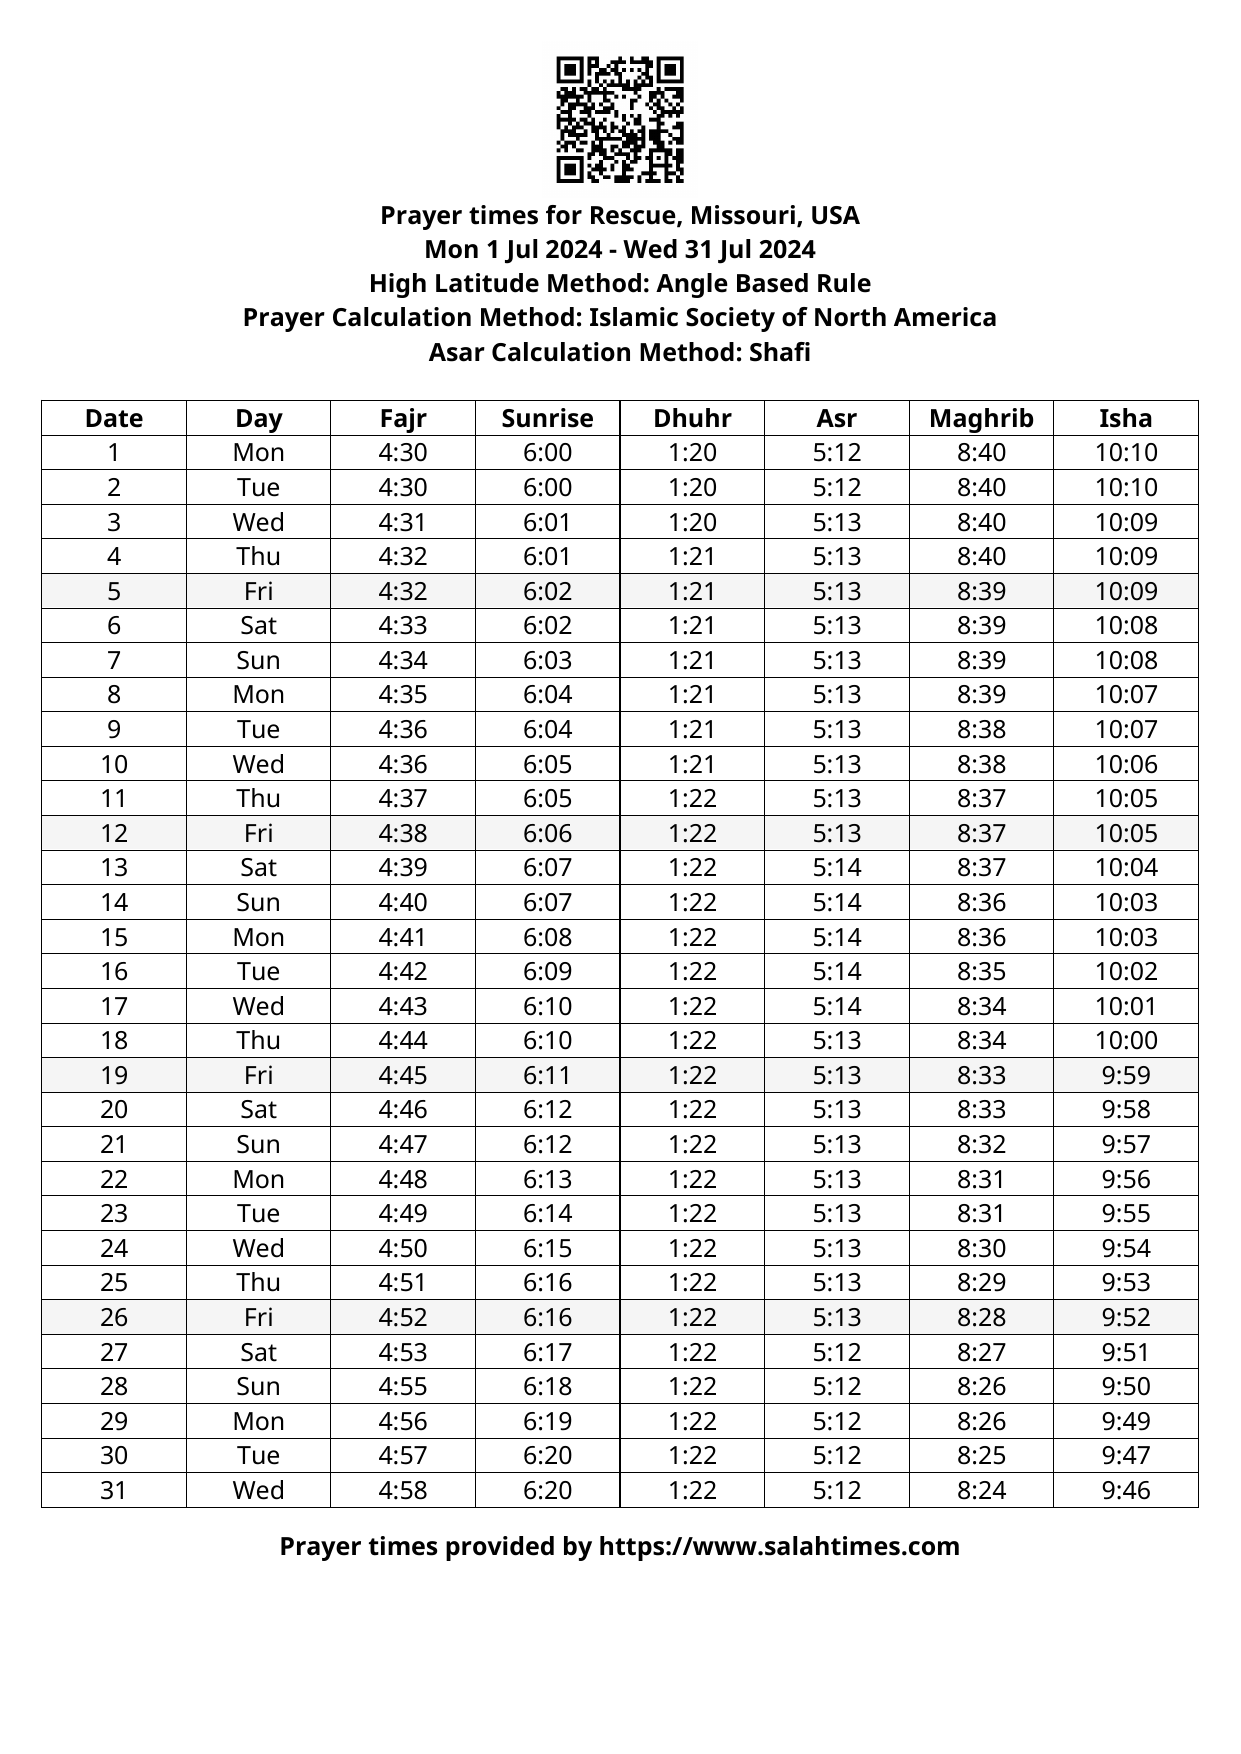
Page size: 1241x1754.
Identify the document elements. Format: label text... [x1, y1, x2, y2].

table_cell 2 [42, 470, 186, 504]
table_cell 1:22 [621, 885, 764, 919]
table_cell 1:22 [621, 1335, 764, 1368]
table_cell 1:22 [621, 851, 764, 884]
table_cell 1:22 [621, 1162, 764, 1195]
table_cell 1:22 [621, 1473, 764, 1507]
table_cell 6:19 [476, 1404, 619, 1437]
table_cell 8:39 [910, 574, 1053, 607]
table_cell 10:00 [1054, 1024, 1198, 1057]
table_cell 5:13 [765, 574, 909, 607]
table_cell Sun [187, 643, 330, 677]
text High Latitude Method: Angle Based Rule [42, 266, 1198, 300]
table_cell 9 [42, 712, 186, 746]
table_cell 3 [42, 505, 186, 538]
table_cell 14 [42, 885, 186, 919]
table_cell 6:12 [476, 1127, 619, 1161]
table_cell 8:40 [910, 436, 1053, 469]
table_cell 4:37 [331, 781, 475, 815]
table_cell 5:12 [765, 470, 909, 504]
table_cell 5:13 [765, 505, 909, 538]
table_cell 1:22 [621, 781, 764, 815]
text Prayer times for Rescue, Missouri, USA [42, 198, 1198, 232]
table_cell 10:07 [1054, 712, 1198, 746]
table_cell Thu [187, 539, 330, 573]
table_cell 4:46 [331, 1093, 475, 1126]
table_cell 10:09 [1054, 574, 1198, 607]
table_cell 8:31 [910, 1162, 1053, 1195]
table_cell 6:05 [476, 781, 619, 815]
table_cell Tue [187, 1196, 330, 1230]
table_cell Mon [187, 1404, 330, 1437]
table_cell 10:10 [1054, 470, 1198, 504]
table_cell 10:02 [1054, 954, 1198, 988]
table_cell Fri [187, 1300, 330, 1334]
table_cell 8:39 [910, 643, 1053, 677]
table_cell Tue [187, 954, 330, 988]
table_cell Sat [187, 609, 330, 642]
table_cell 6:08 [476, 920, 619, 953]
table_cell 1:22 [621, 1127, 764, 1161]
text Mon 1 Jul 2024 - Wed 31 Jul 2024 [42, 232, 1198, 266]
table_cell 4:39 [331, 851, 475, 884]
table_cell 6:04 [476, 678, 619, 711]
table_cell 10:07 [1054, 678, 1198, 711]
table_cell 9:54 [1054, 1231, 1198, 1264]
table_cell 4:45 [331, 1058, 475, 1092]
table_cell 10 [42, 747, 186, 780]
table_cell 6:11 [476, 1058, 619, 1092]
table_cell 5:13 [765, 609, 909, 642]
table_cell 8:40 [910, 539, 1053, 573]
table_cell 4:32 [331, 539, 475, 573]
table_cell 8:38 [910, 747, 1053, 780]
table_cell 4:49 [331, 1196, 475, 1230]
table_cell 6:13 [476, 1162, 619, 1195]
table_cell 21 [42, 1127, 186, 1161]
table_cell Wed [187, 505, 330, 538]
table_cell 8:39 [910, 678, 1053, 711]
table_cell 1:22 [621, 1196, 764, 1230]
table_cell 4:44 [331, 1024, 475, 1057]
table_cell 8:27 [910, 1335, 1053, 1368]
table_cell 8:38 [910, 712, 1053, 746]
table_cell 8:36 [910, 885, 1053, 919]
table_cell 4:40 [331, 885, 475, 919]
table_cell 5:13 [765, 1300, 909, 1334]
table_cell 8:26 [910, 1369, 1053, 1403]
table_cell 4 [42, 539, 186, 573]
table_cell 5:13 [765, 539, 909, 573]
table_cell 8:40 [910, 470, 1053, 504]
table_cell 4:32 [331, 574, 475, 607]
table_cell 1:21 [621, 678, 764, 711]
table_cell 9:58 [1054, 1093, 1198, 1126]
table_cell 10:09 [1054, 505, 1198, 538]
table_cell Sat [187, 851, 330, 884]
table_cell Thu [187, 781, 330, 815]
table_cell 8:30 [910, 1231, 1053, 1264]
table_cell 8:33 [910, 1093, 1053, 1126]
table_cell 1:22 [621, 1266, 764, 1299]
table_cell 6:00 [476, 470, 619, 504]
table_cell 5:13 [765, 678, 909, 711]
table_cell 1:22 [621, 989, 764, 1022]
table_cell 8:24 [910, 1473, 1053, 1507]
table_cell 5:12 [765, 1369, 909, 1403]
table_cell 23 [42, 1196, 186, 1230]
table_cell 24 [42, 1231, 186, 1264]
table_cell 5:14 [765, 954, 909, 988]
table_cell 4:55 [331, 1369, 475, 1403]
table_cell 31 [42, 1473, 186, 1507]
table_cell Sat [187, 1093, 330, 1126]
table_cell 5:13 [765, 1231, 909, 1264]
table_cell 4:33 [331, 609, 475, 642]
table_cell 6:18 [476, 1369, 619, 1403]
table_cell Sun [187, 885, 330, 919]
table_cell 10:05 [1054, 781, 1198, 815]
table_cell 5:13 [765, 1266, 909, 1299]
table_cell 10:09 [1054, 539, 1198, 573]
table_header Day [187, 401, 330, 434]
table_cell 8:28 [910, 1300, 1053, 1334]
table_cell 6:20 [476, 1439, 619, 1472]
table_cell Thu [187, 1024, 330, 1057]
table_header Sunrise [476, 401, 619, 434]
table_cell 5:12 [765, 1335, 909, 1368]
table_cell 1 [42, 436, 186, 469]
table_cell 10:01 [1054, 989, 1198, 1022]
table_cell 10:03 [1054, 920, 1198, 953]
table_cell 29 [42, 1404, 186, 1437]
table_cell 4:48 [331, 1162, 475, 1195]
table_cell 8:36 [910, 920, 1053, 953]
table_cell 1:22 [621, 1404, 764, 1437]
table_cell 30 [42, 1439, 186, 1472]
table_cell 1:22 [621, 1369, 764, 1403]
table_cell 1:22 [621, 816, 764, 849]
table_cell 8:34 [910, 1024, 1053, 1057]
table_cell 6:10 [476, 989, 619, 1022]
table_cell 9:49 [1054, 1404, 1198, 1437]
table_cell 5:13 [765, 1058, 909, 1092]
table_cell 9:50 [1054, 1369, 1198, 1403]
table_cell 8:33 [910, 1058, 1053, 1092]
table_cell 19 [42, 1058, 186, 1092]
table_cell 10:08 [1054, 609, 1198, 642]
table_header Maghrib [910, 401, 1053, 434]
table_cell 5:13 [765, 1093, 909, 1126]
table_cell 1:21 [621, 539, 764, 573]
table_cell 6:10 [476, 1024, 619, 1057]
table_cell 4:52 [331, 1300, 475, 1334]
table_cell 8:39 [910, 609, 1053, 642]
table_cell Wed [187, 1473, 330, 1507]
text Prayer times provided by https://www.salahtimes.com [42, 1528, 1198, 1563]
table_cell 6:16 [476, 1266, 619, 1299]
table_cell Mon [187, 678, 330, 711]
table_cell 6 [42, 609, 186, 642]
table_header Dhuhr [621, 401, 764, 434]
table_cell 13 [42, 851, 186, 884]
table_cell 4:57 [331, 1439, 475, 1472]
table_cell 8:37 [910, 781, 1053, 815]
table_cell 26 [42, 1300, 186, 1334]
table_cell 4:56 [331, 1404, 475, 1437]
table_cell 6:20 [476, 1473, 619, 1507]
table_cell Thu [187, 1266, 330, 1299]
table_cell 9:59 [1054, 1058, 1198, 1092]
table_cell 1:20 [621, 470, 764, 504]
table_cell Mon [187, 1162, 330, 1195]
table_cell Mon [187, 920, 330, 953]
table_cell Fri [187, 816, 330, 849]
table_cell 27 [42, 1335, 186, 1368]
table_cell 4:36 [331, 747, 475, 780]
table_cell 9:56 [1054, 1162, 1198, 1195]
table_cell 6:04 [476, 712, 619, 746]
table_cell 5:12 [765, 1404, 909, 1437]
table_cell Wed [187, 747, 330, 780]
table_cell 4:35 [331, 678, 475, 711]
table_cell 5:14 [765, 989, 909, 1022]
table_cell 9:52 [1054, 1300, 1198, 1334]
table_cell 17 [42, 989, 186, 1022]
table_cell 1:22 [621, 1058, 764, 1092]
table_cell 1:22 [621, 1300, 764, 1334]
table_cell 8:26 [910, 1404, 1053, 1437]
table_cell Sat [187, 1335, 330, 1368]
text Asar Calculation Method: Shafi [42, 334, 1198, 368]
table_cell 9:46 [1054, 1473, 1198, 1507]
table_cell 4:38 [331, 816, 475, 849]
table_cell 9:55 [1054, 1196, 1198, 1230]
table_cell 8:37 [910, 816, 1053, 849]
table_cell 22 [42, 1162, 186, 1195]
table_cell 10:05 [1054, 816, 1198, 849]
table_cell Tue [187, 470, 330, 504]
table_cell 1:22 [621, 1093, 764, 1126]
table_cell 8:34 [910, 989, 1053, 1022]
table_cell 6:07 [476, 851, 619, 884]
table_cell 5:12 [765, 1439, 909, 1472]
table_cell 6:01 [476, 505, 619, 538]
table_cell 6:06 [476, 816, 619, 849]
table_cell 1:21 [621, 643, 764, 677]
table_cell 6:03 [476, 643, 619, 677]
table_cell 1:21 [621, 574, 764, 607]
table_cell 20 [42, 1093, 186, 1126]
table_cell 6:05 [476, 747, 619, 780]
table_cell 8:40 [910, 505, 1053, 538]
table_header Date [42, 401, 186, 434]
table_cell 5:13 [765, 712, 909, 746]
table_cell 6:02 [476, 609, 619, 642]
table_cell 12 [42, 816, 186, 849]
table_cell Fri [187, 1058, 330, 1092]
table_cell 1:21 [621, 747, 764, 780]
table_cell 8:29 [910, 1266, 1053, 1299]
table_cell 4:34 [331, 643, 475, 677]
table_header Asr [765, 401, 909, 434]
table_cell 10:03 [1054, 885, 1198, 919]
table_cell 8:25 [910, 1439, 1053, 1472]
table_cell 5:14 [765, 885, 909, 919]
table_cell 9:47 [1054, 1439, 1198, 1472]
table_cell 1:22 [621, 954, 764, 988]
table_cell 9:51 [1054, 1335, 1198, 1368]
table_cell 5:13 [765, 747, 909, 780]
table_cell 5:14 [765, 851, 909, 884]
table_cell 8:31 [910, 1196, 1053, 1230]
table_cell 4:42 [331, 954, 475, 988]
table_cell Tue [187, 1439, 330, 1472]
table_cell 1:20 [621, 436, 764, 469]
table_cell 10:10 [1054, 436, 1198, 469]
table_cell 9:53 [1054, 1266, 1198, 1299]
table_cell 5:13 [765, 816, 909, 849]
table_cell 5:13 [765, 1024, 909, 1057]
table_cell 5:13 [765, 1162, 909, 1195]
table_cell 6:07 [476, 885, 619, 919]
table_cell 8 [42, 678, 186, 711]
table_cell 8:35 [910, 954, 1053, 988]
table_cell 15 [42, 920, 186, 953]
table_cell 10:04 [1054, 851, 1198, 884]
table_cell 4:30 [331, 436, 475, 469]
table_cell 11 [42, 781, 186, 815]
table_cell 5:13 [765, 643, 909, 677]
table_cell 4:58 [331, 1473, 475, 1507]
table_cell Sun [187, 1369, 330, 1403]
table_cell 5 [42, 574, 186, 607]
table_cell 1:21 [621, 712, 764, 746]
table_cell 1:22 [621, 1231, 764, 1264]
table_cell 9:57 [1054, 1127, 1198, 1161]
table_cell Tue [187, 712, 330, 746]
table_cell 5:12 [765, 436, 909, 469]
table_cell Wed [187, 989, 330, 1022]
table_cell 1:22 [621, 920, 764, 953]
table_cell 1:20 [621, 505, 764, 538]
picture [542, 41, 699, 198]
table_cell Sun [187, 1127, 330, 1161]
table_cell 8:32 [910, 1127, 1053, 1161]
table_cell 6:17 [476, 1335, 619, 1368]
table_cell 25 [42, 1266, 186, 1299]
table_cell 4:31 [331, 505, 475, 538]
table_cell 6:02 [476, 574, 619, 607]
table_cell 4:41 [331, 920, 475, 953]
table_cell 4:51 [331, 1266, 475, 1299]
table_cell 10:06 [1054, 747, 1198, 780]
table_cell 1:22 [621, 1439, 764, 1472]
table_cell 4:53 [331, 1335, 475, 1368]
table_cell 5:13 [765, 1127, 909, 1161]
table_cell 6:09 [476, 954, 619, 988]
table_cell 8:37 [910, 851, 1053, 884]
table_cell 6:14 [476, 1196, 619, 1230]
table_cell 4:36 [331, 712, 475, 746]
table_cell 28 [42, 1369, 186, 1403]
table_cell Wed [187, 1231, 330, 1264]
table_cell 6:00 [476, 436, 619, 469]
table_cell Fri [187, 574, 330, 607]
table_cell 4:47 [331, 1127, 475, 1161]
table_cell 5:12 [765, 1473, 909, 1507]
table_cell 4:43 [331, 989, 475, 1022]
table_cell 6:12 [476, 1093, 619, 1126]
table_cell Mon [187, 436, 330, 469]
table_cell 5:14 [765, 920, 909, 953]
table_header Fajr [331, 401, 475, 434]
table_header Isha [1054, 401, 1198, 434]
text Prayer Calculation Method: Islamic Society of North America [42, 300, 1198, 334]
table_cell 10:08 [1054, 643, 1198, 677]
table_cell 16 [42, 954, 186, 988]
table_cell 4:30 [331, 470, 475, 504]
table_cell 5:13 [765, 781, 909, 815]
table_cell 7 [42, 643, 186, 677]
table_cell 6:15 [476, 1231, 619, 1264]
table_cell 1:22 [621, 1024, 764, 1057]
table_cell 18 [42, 1024, 186, 1057]
table_cell 6:16 [476, 1300, 619, 1334]
table_cell 5:13 [765, 1196, 909, 1230]
table_cell 1:21 [621, 609, 764, 642]
table_cell 4:50 [331, 1231, 475, 1264]
table_cell 6:01 [476, 539, 619, 573]
